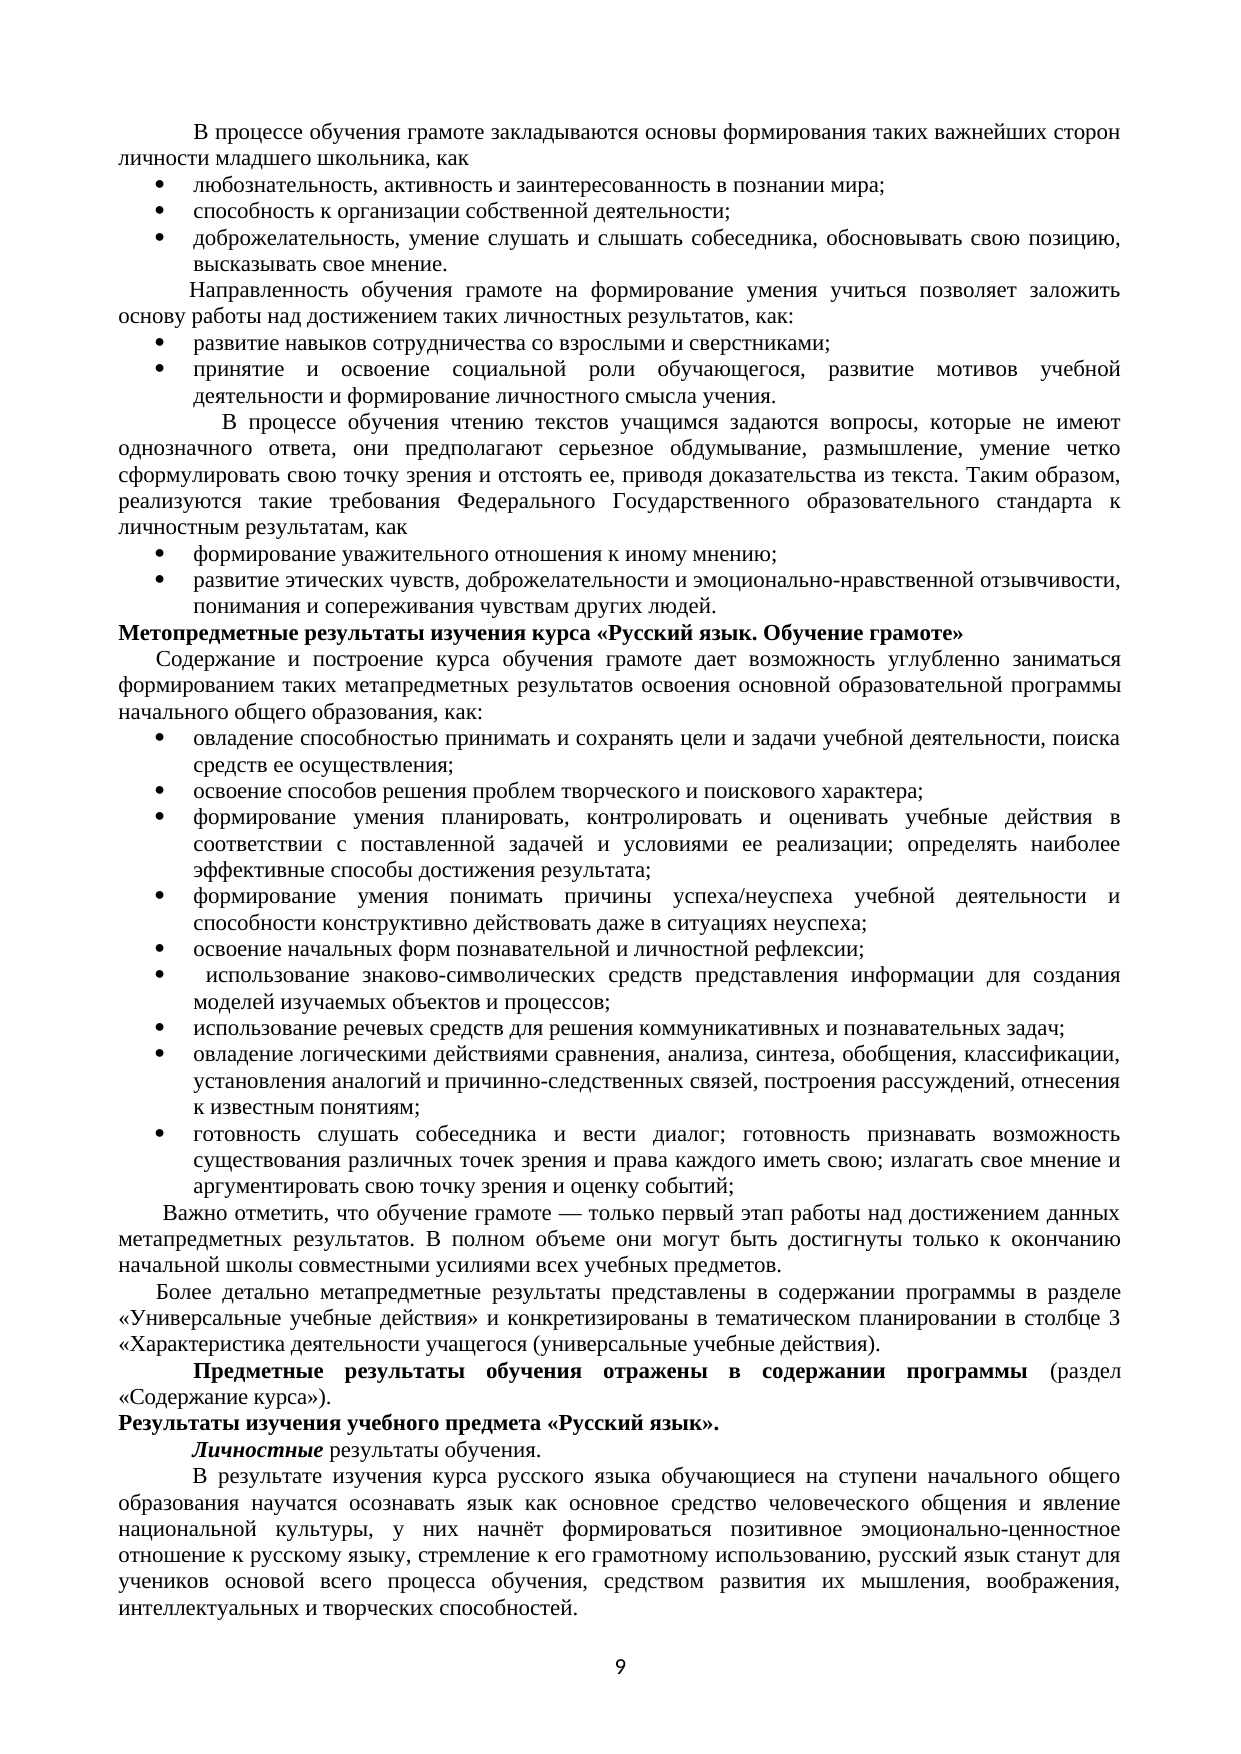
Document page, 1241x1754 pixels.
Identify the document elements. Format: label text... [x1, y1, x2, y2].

text В результате изучения курса русского языка обучающиеся на ступени начального общего образования научатся осознавать язык как основное средство человеческого общения и явление национальной культуры, у них начнёт формироваться позитивное эмоционально-ценностное отношение к русскому языку, стремление к его грамотному использованию, русский язык станут для учеников основой всего процесса обучения, средством развития их мышления, воображения, интеллектуальных и творческих способностей. [118, 1462, 1122, 1620]
list любознательность, активность и заинтересованность в познании мира; [156, 171, 1122, 197]
list использование знаково-символических средств представления информации для создания моделей изучаемых объектов и процессов; [156, 961, 1122, 1014]
text Личностные результаты обучения. [118, 1436, 1122, 1462]
list овладение логическими действиями сравнения, анализа, синтеза, обобщения, классификации, установления аналогий и причинно-следственных связей, построения рассуждений, отнесения к известным понятиям; [156, 1041, 1122, 1119]
text Предметные результаты обучения отражены в содержании программы (раздел «Содержание курса»). [118, 1357, 1121, 1409]
list овладение способностью принимать и сохранять цели и задачи учебной деятельности, поиска средств ее осуществления; [156, 724, 1122, 777]
list освоение способов решения проблем творческого и поискового характера; [156, 777, 1122, 803]
list развитие этических чувств, доброжелательности и эмоционально-нравственной отзывчивости, понимания и сопереживания чувствам других людей. [156, 566, 1122, 619]
list способность к организации собственной деятельности; [156, 197, 1122, 223]
text В процессе обучения грамоте закладываются основы формирования таких важнейших сторон личности младшего школьника, как [118, 118, 1122, 171]
list готовность слушать собеседника и вести диалог; готовность признавать возможность существования различных точек зрения и права каждого иметь свою; излагать свое мнение и аргументировать свою точку зрения и оценку событий; [156, 1119, 1122, 1199]
text Важно отметить, что обучение грамоте — только первый этап работы над достижением данных метапредметных результатов. В полном объеме они могут быть достигнуты только к окончанию начальной школы совместными усилиями всех учебных предметов. [118, 1199, 1122, 1278]
list доброжелательность, умение слушать и слышать собеседника, обосновывать свою позицию, высказывать свое мнение. [156, 223, 1122, 276]
list использование речевых средств для решения коммуникативных и познавательных задач; [156, 1014, 1122, 1041]
text Результаты изучения учебного предмета «Русский язык». [118, 1409, 1122, 1436]
list формирование умения понимать причины успеха/неуспеха учебной деятельности и способности конструктивно действовать даже в ситуациях неуспеха; [156, 882, 1122, 935]
text Направленность обучения грамоте на формирование умения учиться позволяет заложить основу работы над достижением таких личностных результатов, как: [118, 276, 1122, 329]
list формирование умения планировать, контролировать и оценивать учебные действия в соответствии с поставленной задачей и условиями ее реализации; определять наиболее эффективные способы достижения результата; [156, 803, 1122, 882]
list формирование уважительного отношения к иному мнению; [156, 540, 1122, 566]
text В процессе обучения чтению текстов учащимся задаются вопросы, которые не имеют однозначного ответа, они предполагают серьезное обдумывание, размышление, умение четко сформулировать свою точку зрения и отстоять ее, приводя доказательства из текста. Таким образом, реализуются такие требования Федерального Государственного образовательного стандарта к личностным результатам, как [118, 408, 1122, 540]
text Метопредметные результаты изучения курса «Русский язык. Обучение грамоте» [118, 619, 1122, 645]
text Более детально метапредметные результаты представлены в содержании программы в разделе «Универсальные учебные действия» и конкретизированы в тематическом планировании в столбце 3 «Характеристика деятельности учащегося (универсальные учебные действия). [118, 1278, 1122, 1357]
list принятие и освоение социальной роли обучающегося, развитие мотивов учебной деятельности и формирование личностного смысла учения. [156, 355, 1122, 408]
list развитие навыков сотрудничества со взрослыми и сверстниками; [156, 329, 1122, 355]
text Содержание и построение курса обучения грамоте дает возможность углубленно заниматься формированием таких метапредметных результатов освоения основной образовательной программы начального общего образования, как: [118, 645, 1122, 724]
list освоение начальных форм познавательной и личностной рефлексии; [156, 935, 1122, 961]
